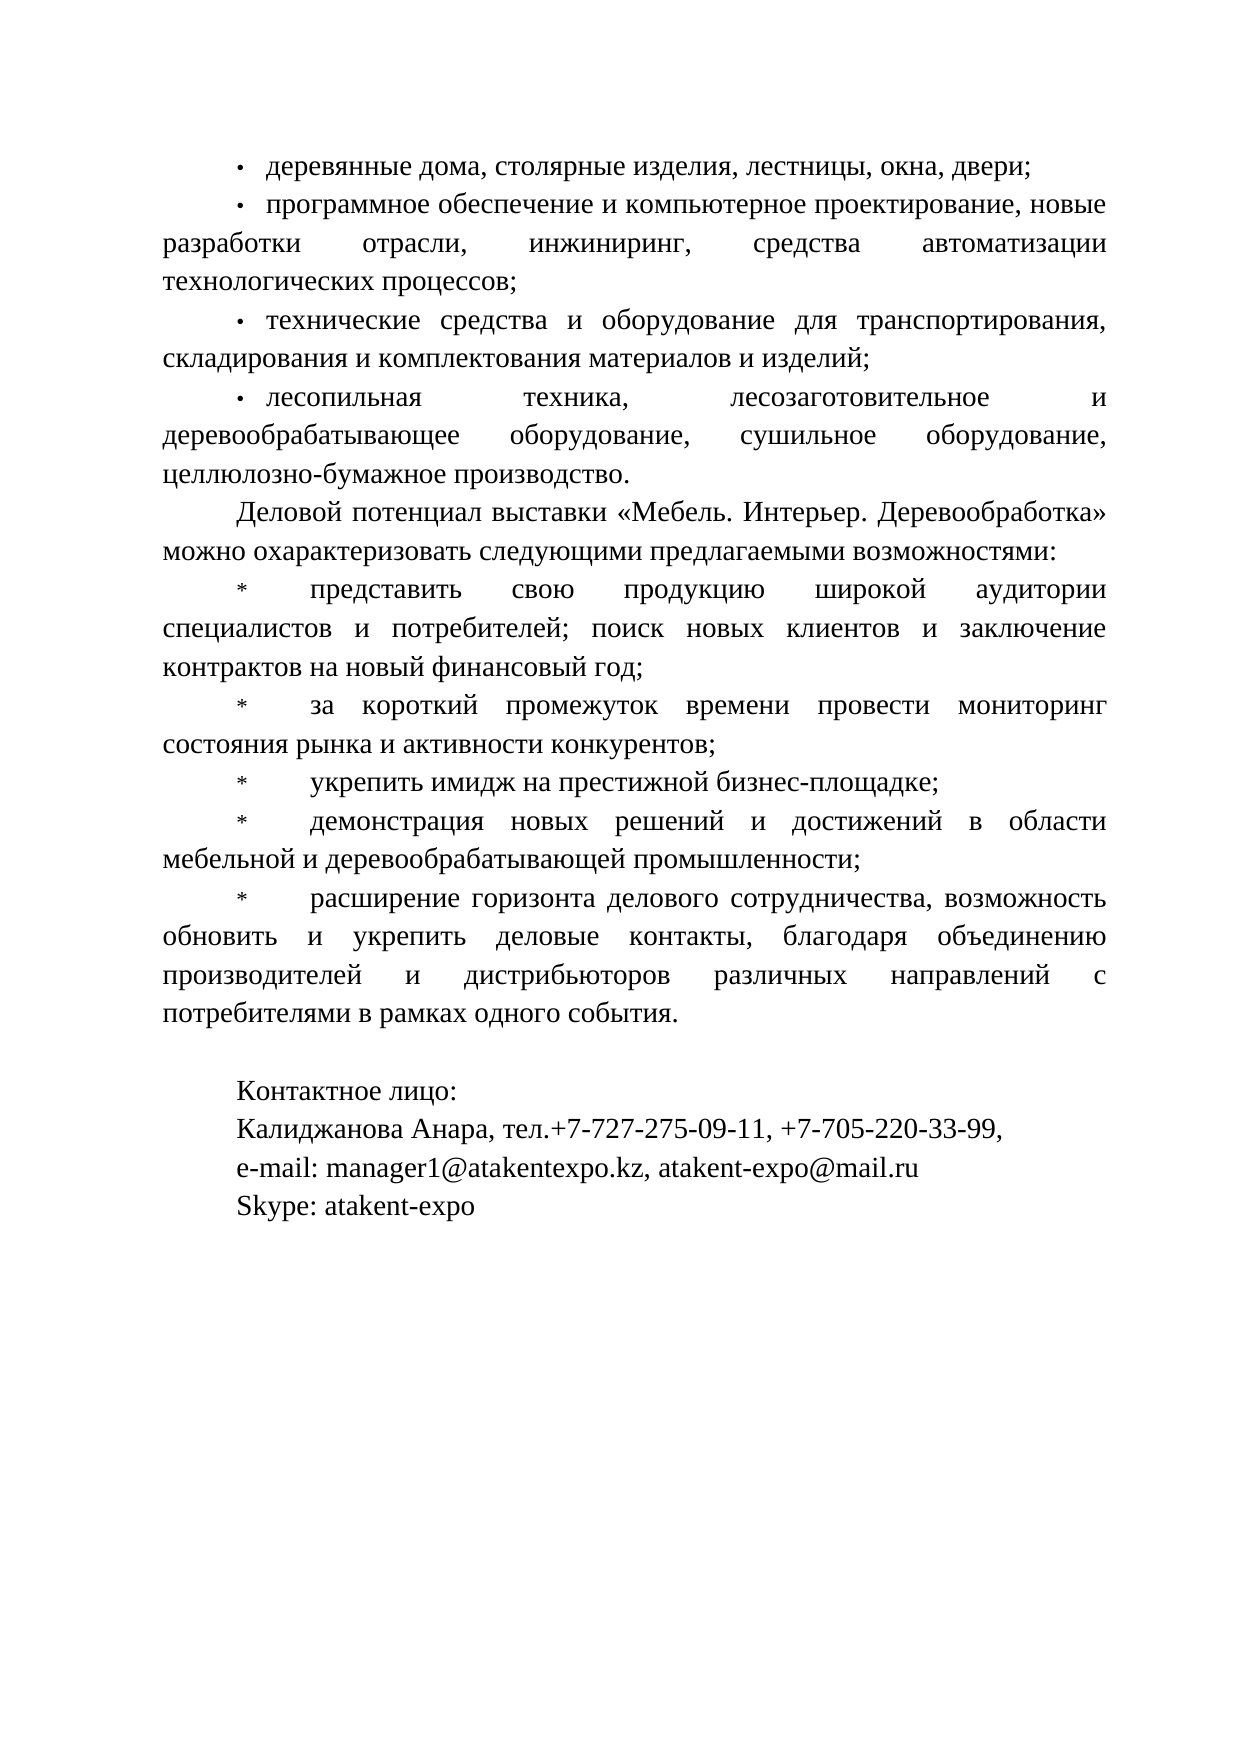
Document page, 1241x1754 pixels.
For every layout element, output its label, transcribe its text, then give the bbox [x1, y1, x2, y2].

list демонстрация новых решений и достижений в области мебельной и деревообрабатывающей промышленности; [162, 803, 1107, 875]
text e-mail: manager1@atakentexpo.kz, atakent-expo@mail.ru [162, 1150, 1107, 1183]
list лесопильная техника, лесозаготовительное и деревообрабатывающее оборудование, сушильное оборудование, целлюлозно-бумажное производство. [162, 379, 1107, 489]
text Skype: atakent-expo [162, 1188, 1107, 1222]
list представить свою продукцию широкой аудитории специалистов и потребителей; поиск новых клиентов и заключение контрактов на новый финансовый год; [162, 572, 1107, 682]
text Контактное лицо: [162, 1073, 1107, 1106]
text Деловой потенциал выставки «Мебель. Интерьер. Деревообработка» можно охарактеризовать следующими предлагаемыми возможностями: [162, 494, 1107, 567]
list укрепить имидж на престижной бизнес-площадке; [162, 764, 1107, 798]
list расширение горизонта делового сотрудничества, возможность обновить и укрепить деловые контакты, благодаря объединению производителей и дистрибьюторов различных направлений с потребителями в рамках одного события. [162, 880, 1107, 1029]
list программное обеспечение и компьютерное проектирование, новые разработки отрасли, инжиниринг, средства автоматизации технологических процессов; [162, 186, 1107, 297]
list технические средства и оборудование для транспортирования, складирования и комплектования материалов и изделий; [162, 302, 1107, 374]
list за короткий промежуток времени провести мониторинг состояния рынка и активности конкурентов; [162, 687, 1107, 759]
list деревянные дома, столярные изделия, лестницы, окна, двери; [162, 148, 1107, 181]
text Калиджанова Анара, тел.+7-727-275-09-11, +7-705-220-33-99, [162, 1111, 1107, 1145]
